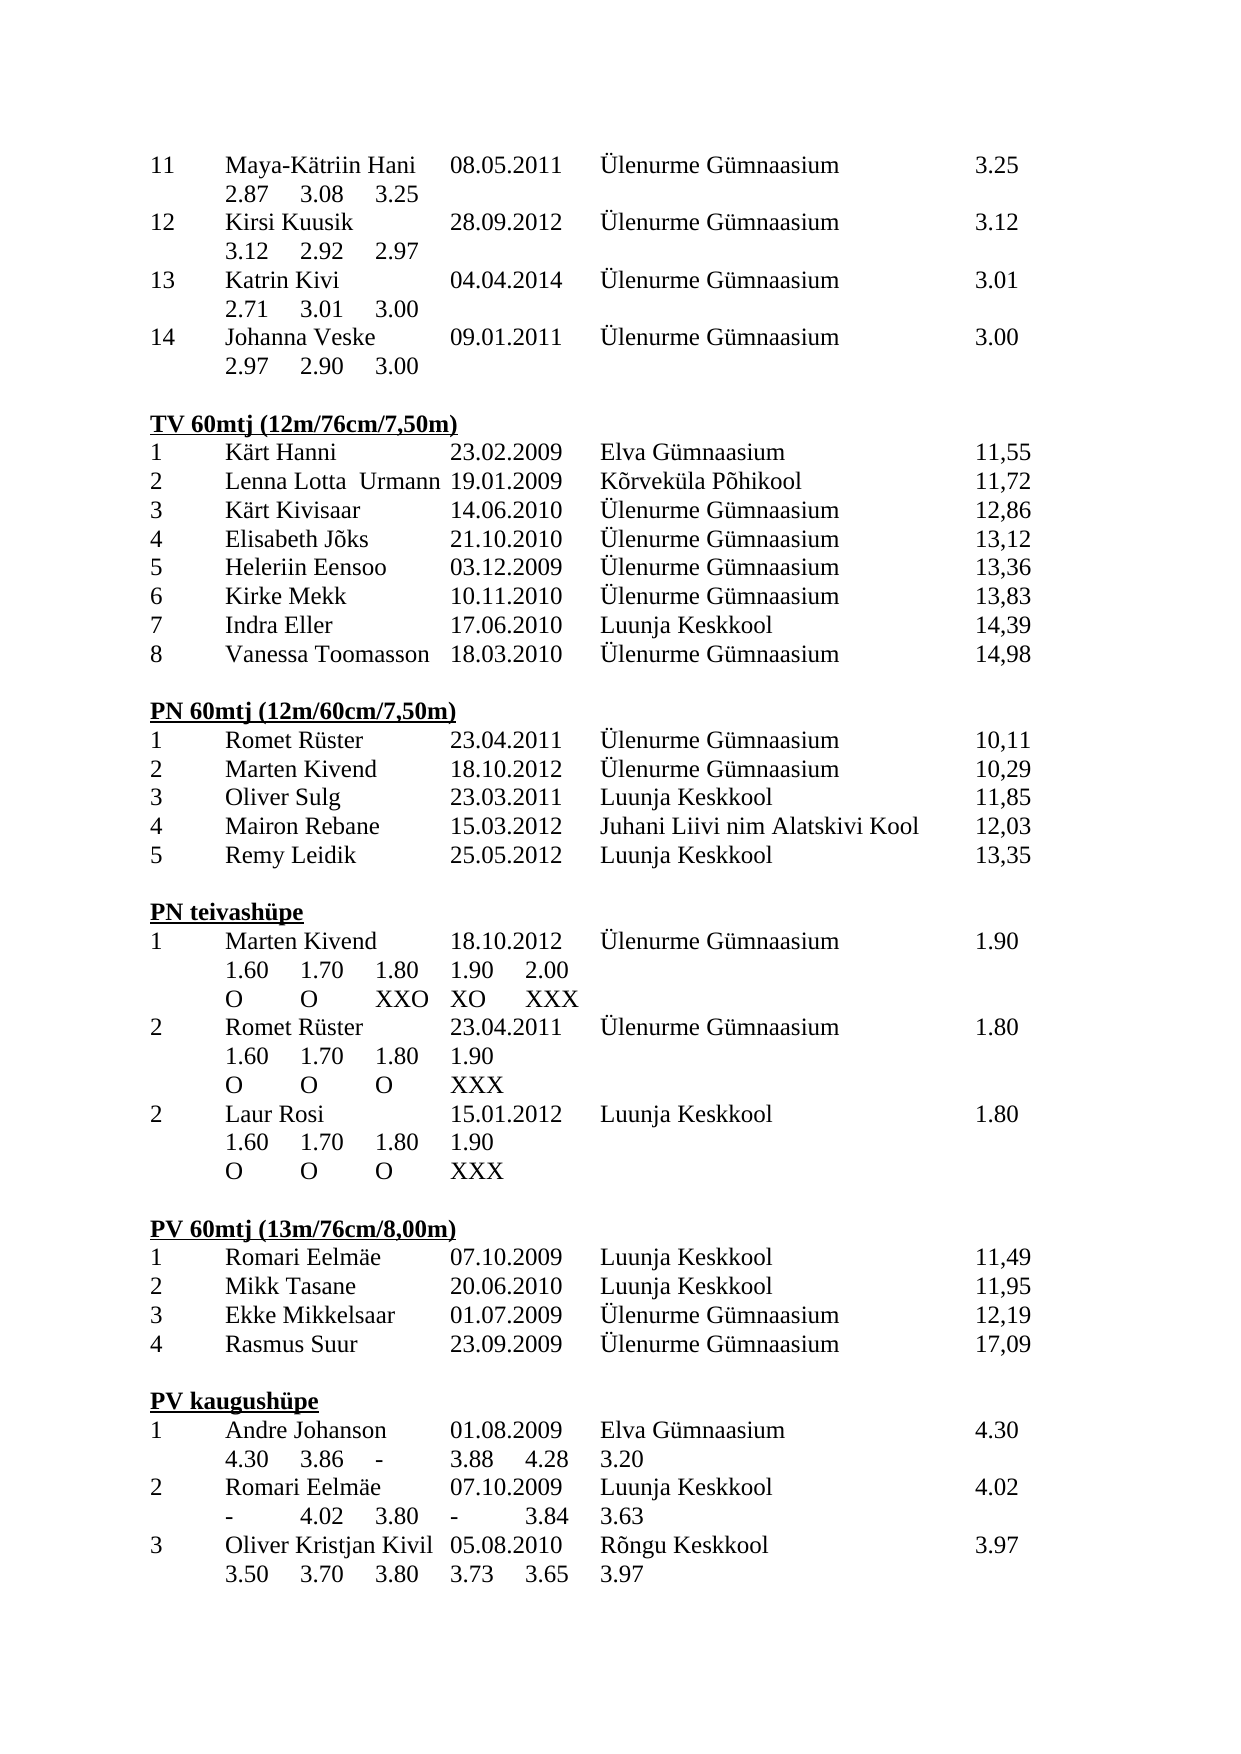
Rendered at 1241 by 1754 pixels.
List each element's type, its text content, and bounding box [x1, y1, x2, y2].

text 4 Elisabeth Jõks 21.10.2010 Ülenurme Gümnaasium 13,12 [150, 524, 1090, 552]
text PV 60mtj (13m/76cm/8,00m) [150, 1214, 1090, 1242]
text 12 Kirsi Kuusik 28.09.2012 Ülenurme Gümnaasium 3.12 3.12 2.92 2.97 [150, 207, 1090, 265]
text O O O XXX [225, 1156, 1090, 1185]
text 3 Oliver Sulg 23.03.2011 Luunja Keskkool 11,85 [150, 782, 1090, 811]
text 2 Romari Eelmäe 07.10.2009 Luunja Keskkool 4.02 - 4.02 3.80 - 3.84 3.63 [150, 1472, 1090, 1530]
text 1 Romari Eelmäe 07.10.2009 Luunja Keskkool 11,49 [150, 1242, 1090, 1271]
text PV kaugushüpe [150, 1386, 1090, 1415]
text PN teivashüpe [150, 897, 1090, 926]
text 1.60 1.70 1.80 1.90 [225, 1041, 1090, 1070]
text 13 Katrin Kivi 04.04.2014 Ülenurme Gümnaasium 3.01 2.71 3.01 3.00 [150, 265, 1090, 322]
text 1 Romet Rüster 23.04.2011 Ülenurme Gümnaasium 10,11 [150, 725, 1090, 754]
text 3 Kärt Kivisaar 14.06.2010 Ülenurme Gümnaasium 12,86 [150, 495, 1090, 524]
text 1 Andre Johanson 01.08.2009 Elva Gümnaasium 4.30 4.30 3.86 - 3.88 4.28 3.20 [150, 1415, 1090, 1472]
text 5 Heleriin Eensoo 03.12.2009 Ülenurme Gümnaasium 13,36 [150, 552, 1090, 581]
text 2 Romet Rüster 23.04.2011 Ülenurme Gümnaasium 1.80 [150, 1012, 1090, 1041]
text 8 Vanessa Toomasson 18.03.2010 Ülenurme Gümnaasium 14,98 [150, 639, 1090, 667]
text 11 Maya-Kätriin Hani 08.05.2011 Ülenurme Gümnaasium 3.25 2.87 3.08 3.25 [150, 150, 1090, 207]
text 14 Johanna Veske 09.01.2011 Ülenurme Gümnaasium 3.00 2.97 2.90 3.00 [150, 322, 1090, 380]
text 1.60 1.70 1.80 1.90 2.00 [225, 955, 1090, 984]
text 6 Kirke Mekk 10.11.2010 Ülenurme Gümnaasium 13,83 [150, 581, 1090, 610]
text 2 Mikk Tasane 20.06.2010 Luunja Keskkool 11,95 [150, 1271, 1090, 1300]
text 2 Laur Rosi 15.01.2012 Luunja Keskkool 1.80 [150, 1099, 1090, 1127]
text 2 Lenna Lotta Urmann 19.01.2009 Kõrveküla Põhikool 11,72 [150, 466, 1090, 495]
text 4 Mairon Rebane 15.03.2012 Juhani Liivi nim Alatskivi Kool 12,03 [150, 811, 1090, 840]
text 7 Indra Eller 17.06.2010 Luunja Keskkool 14,39 [150, 610, 1090, 639]
text 3 Oliver Kristjan Kivil 05.08.2010 Rõngu Keskkool 3.97 3.50 3.70 3.80 3.73 3.65 3.97 [150, 1530, 1090, 1587]
text O O O XXX [225, 1070, 1090, 1099]
text 1 Kärt Hanni 23.02.2009 Elva Gümnaasium 11,55 [150, 437, 1090, 466]
text 1 Marten Kivend 18.10.2012 Ülenurme Gümnaasium 1.90 [150, 926, 1090, 955]
text 2 Marten Kivend 18.10.2012 Ülenurme Gümnaasium 10,29 [150, 754, 1090, 782]
text O O XXO XO XXX [225, 984, 1090, 1012]
text 3 Ekke Mikkelsaar 01.07.2009 Ülenurme Gümnaasium 12,19 [150, 1300, 1090, 1329]
text PN 60mtj (12m/60cm/7,50m) [150, 696, 1090, 725]
text 4 Rasmus Suur 23.09.2009 Ülenurme Gümnaasium 17,09 [150, 1329, 1090, 1357]
text 5 Remy Leidik 25.05.2012 Luunja Keskkool 13,35 [150, 840, 1090, 869]
text 1.60 1.70 1.80 1.90 [225, 1127, 1090, 1156]
text TV 60mtj (12m/76cm/7,50m) [150, 409, 1090, 437]
